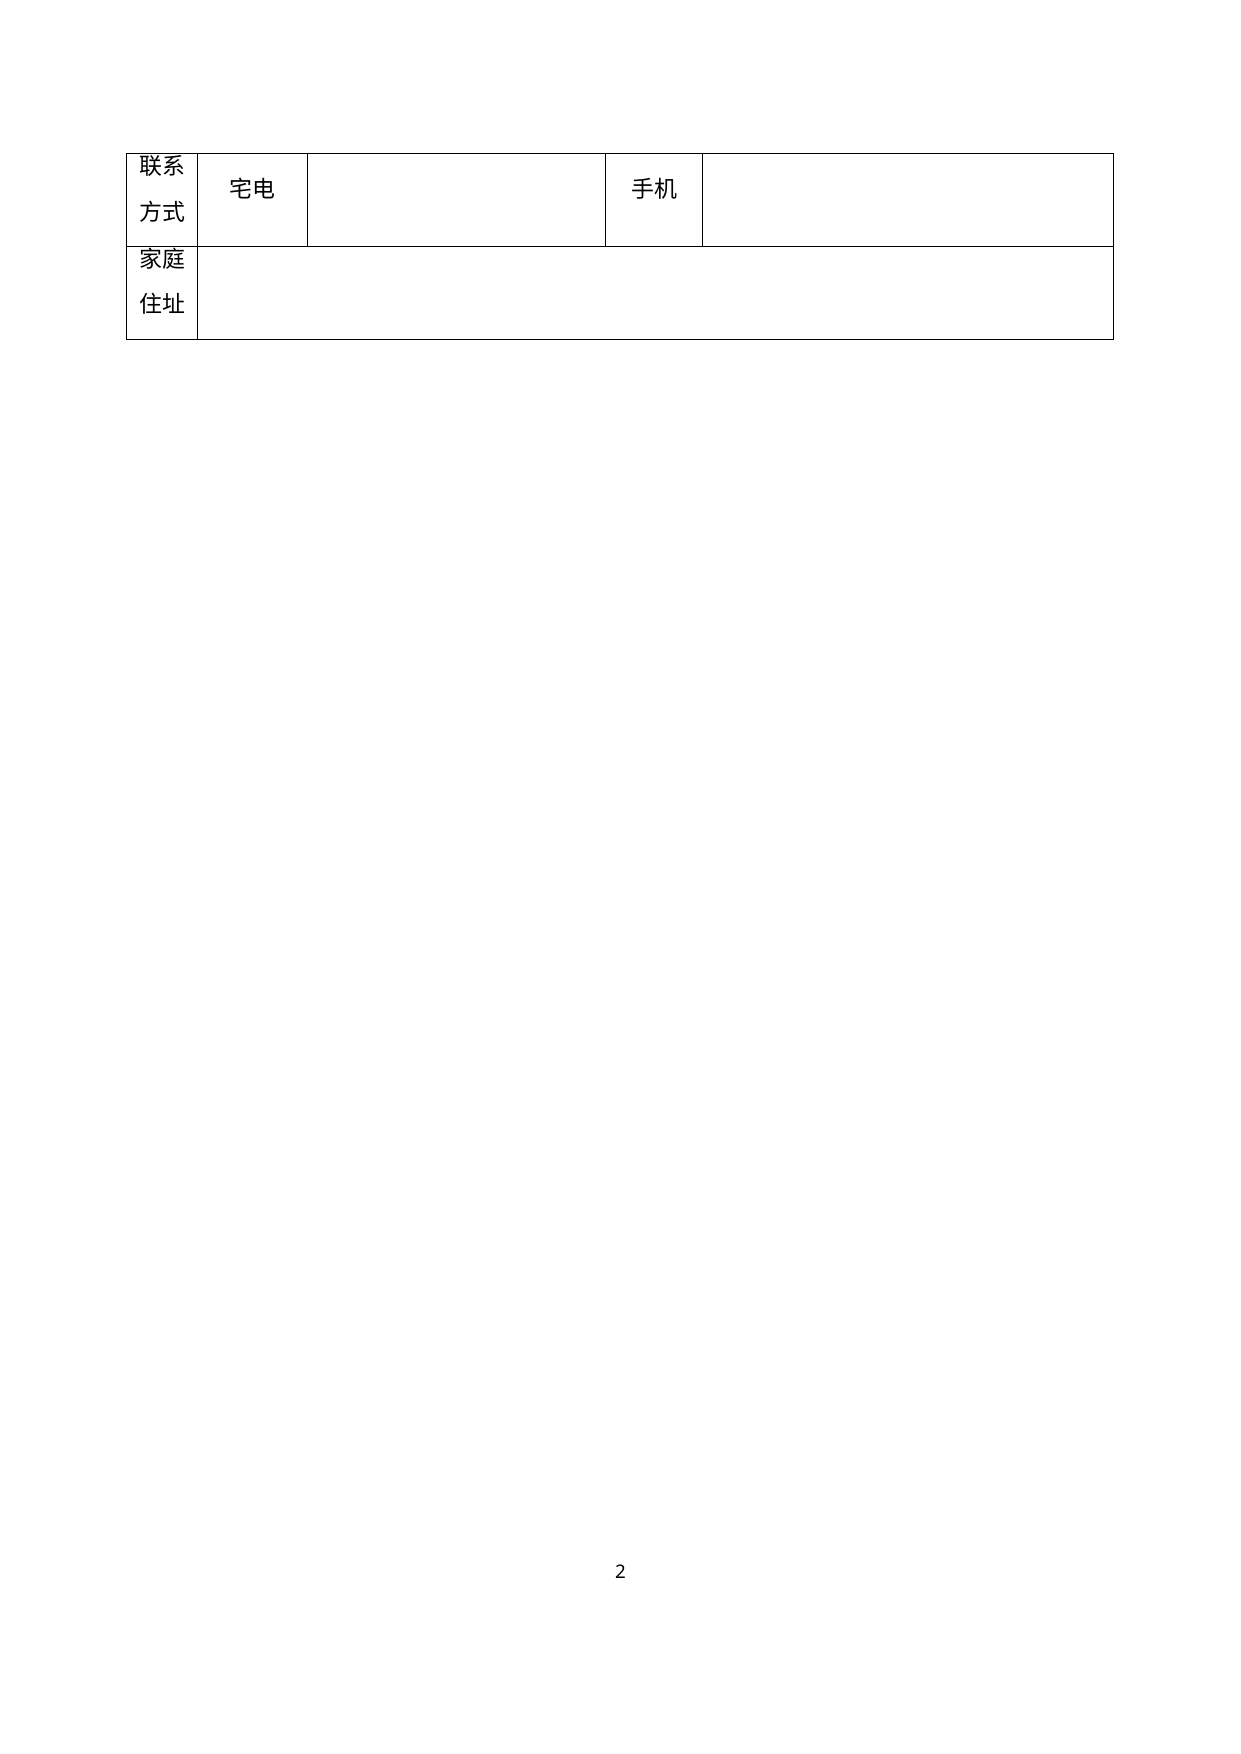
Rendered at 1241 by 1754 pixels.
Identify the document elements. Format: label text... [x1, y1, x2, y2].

table_cell 联系 方式 [127, 154, 197, 246]
table_cell 手机 [606, 154, 702, 246]
table_cell 家庭 住址 [127, 247, 197, 339]
table_cell 宅电 [198, 154, 307, 246]
table_cell [308, 154, 605, 246]
table_cell [198, 247, 1113, 339]
table_cell [703, 154, 1113, 246]
